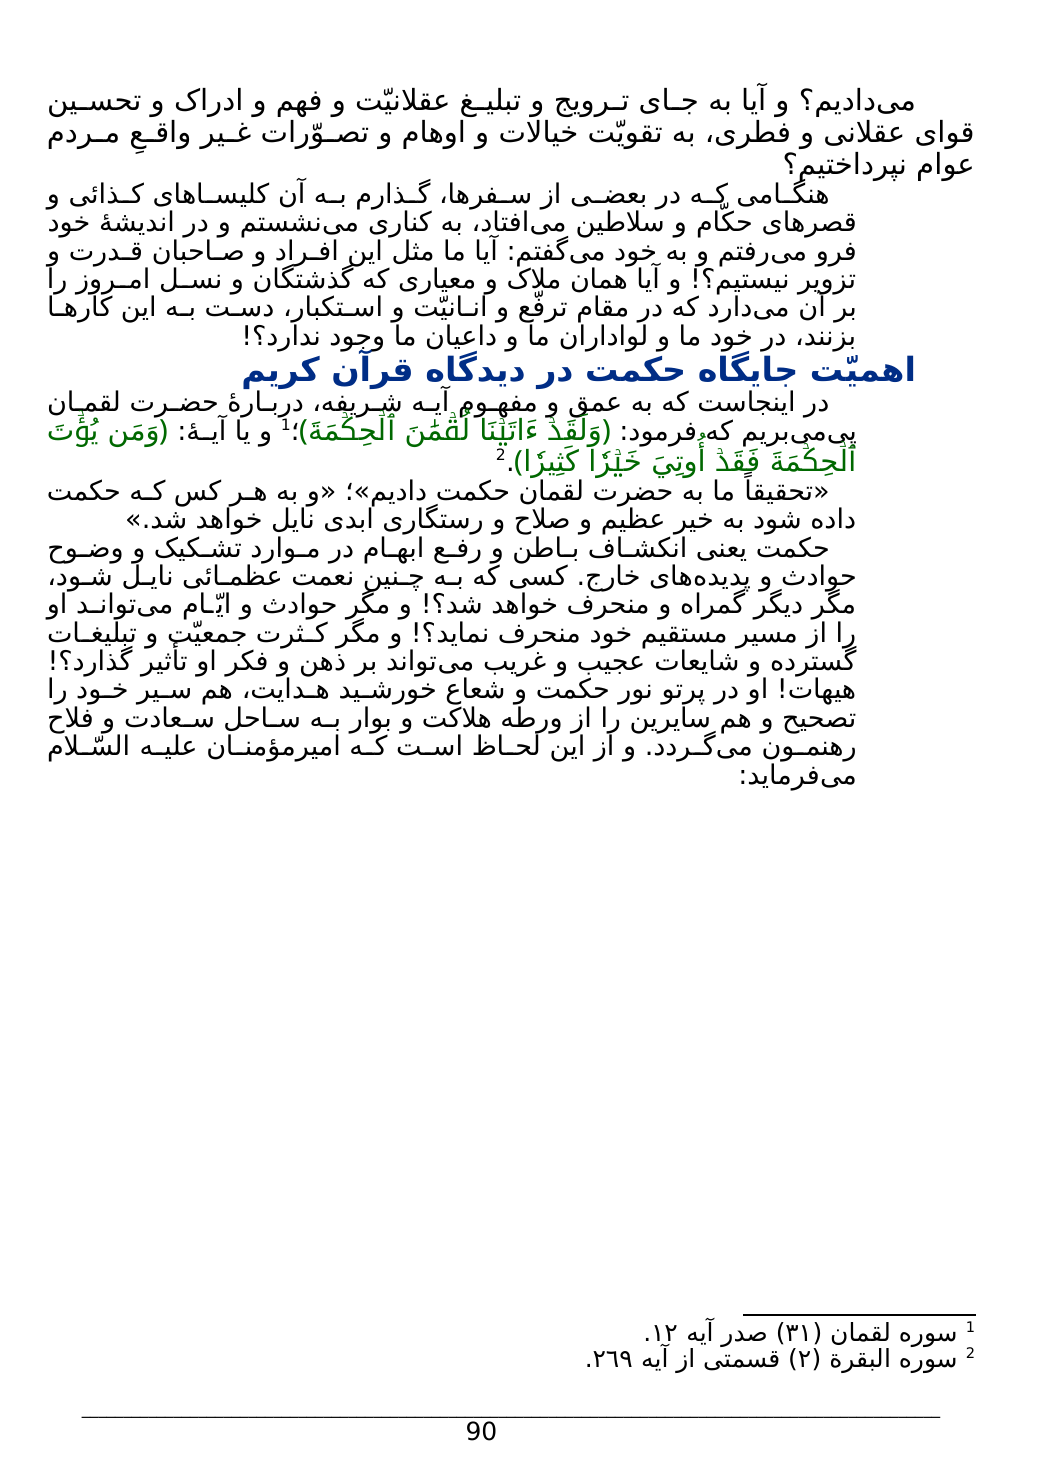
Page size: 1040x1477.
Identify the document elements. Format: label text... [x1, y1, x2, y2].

text هنگامی که در بعضی از سفرها، گذارم به آن کلیساهای کذائی و قصرهای حکّام و سلاطین می‌افتاد، به کناری می‌نشستم و در اندیشۀ خود فرو می‌رفتم و به خود می‌گفتم: آیا ما مثل این افراد و صاحبان قدرت و تزویر نیستیم؟! و آیا همان ملاک و معیاری که گذشتگان و نسل امروز را بر آن می‌دارد که در مقام ترفّع و انانیّت و استکبار، دست به این کارها بزنند، در خود ما و لواداران ما و داعیان ما وجود ندارد؟! [47, 181, 857, 352]
text در اینجاست که به عمق و مفهوم آیه شریفه، دربارۀ حضرت لقمان پی‌می‌بریم که فرمود: ﴿وَلَقَدۡ ءَاتَيۡنَا لُقۡمَٰنَ ٱلۡحِكۡمَةَ﴾؛ و یا آیۀ: ﴿وَمَن يُؤۡتَ ٱلۡحِكۡمَةَ فَقَدۡ أُوتِيَ خَيۡرٗا كَثِيرٗا﴾. [47, 388, 857, 478]
text می‌دادیم؟ و آیا به جای ترویج و تبلیغ عقلانیّت و فهم و ادراک و تحسین قوای عقلانی و فطری، به تقویّت خیالات و اوهام و تصوّرات غیر واقعِ مردم عوام نپرداختیم؟ [47, 84, 975, 181]
text حکمت یعنی انکشاف باطن و رفع ابهام در موارد تشکیک و وضوح حوادث و پدیده‌های خارج. کسی که به چنین نعمت عظمائی نایل شود، مگر دیگر گمراه و منحرف خواهد شد؟! و مگر حوادث و ایّام می‌تواند او را از مسیر مستقیم خود منحرف نماید؟! و مگر کثرت جمعیّت و تبلیغات گسترده و شایعات عجیب و غریب می‌تواند بر ذهن و فکر او تأثیر گذارد؟! هیهات! او در پرتو نور حکمت و شعاع خورشید هدایت، هم سیر خود را تصحیح و هم سایرین را از ورطه هلاکت و بوار به ساحل سعادت و فلاح رهنمون می‌گردد. و از این لحاظ است که امیرمؤمنان علیه السّلام می‌فرماید: [47, 535, 857, 791]
text «تحقیقاً ما به حضرت لقمان حکمت دادیم»؛ «و به هر کس که حکمت داده شود به خیر عظیم و صلاح و رستگاری ابدی نایل خواهد شد.» [47, 478, 857, 535]
subtitle اهمیّت جایگاه حکمت در دیدگاه قرآن کریم [106, 352, 916, 388]
